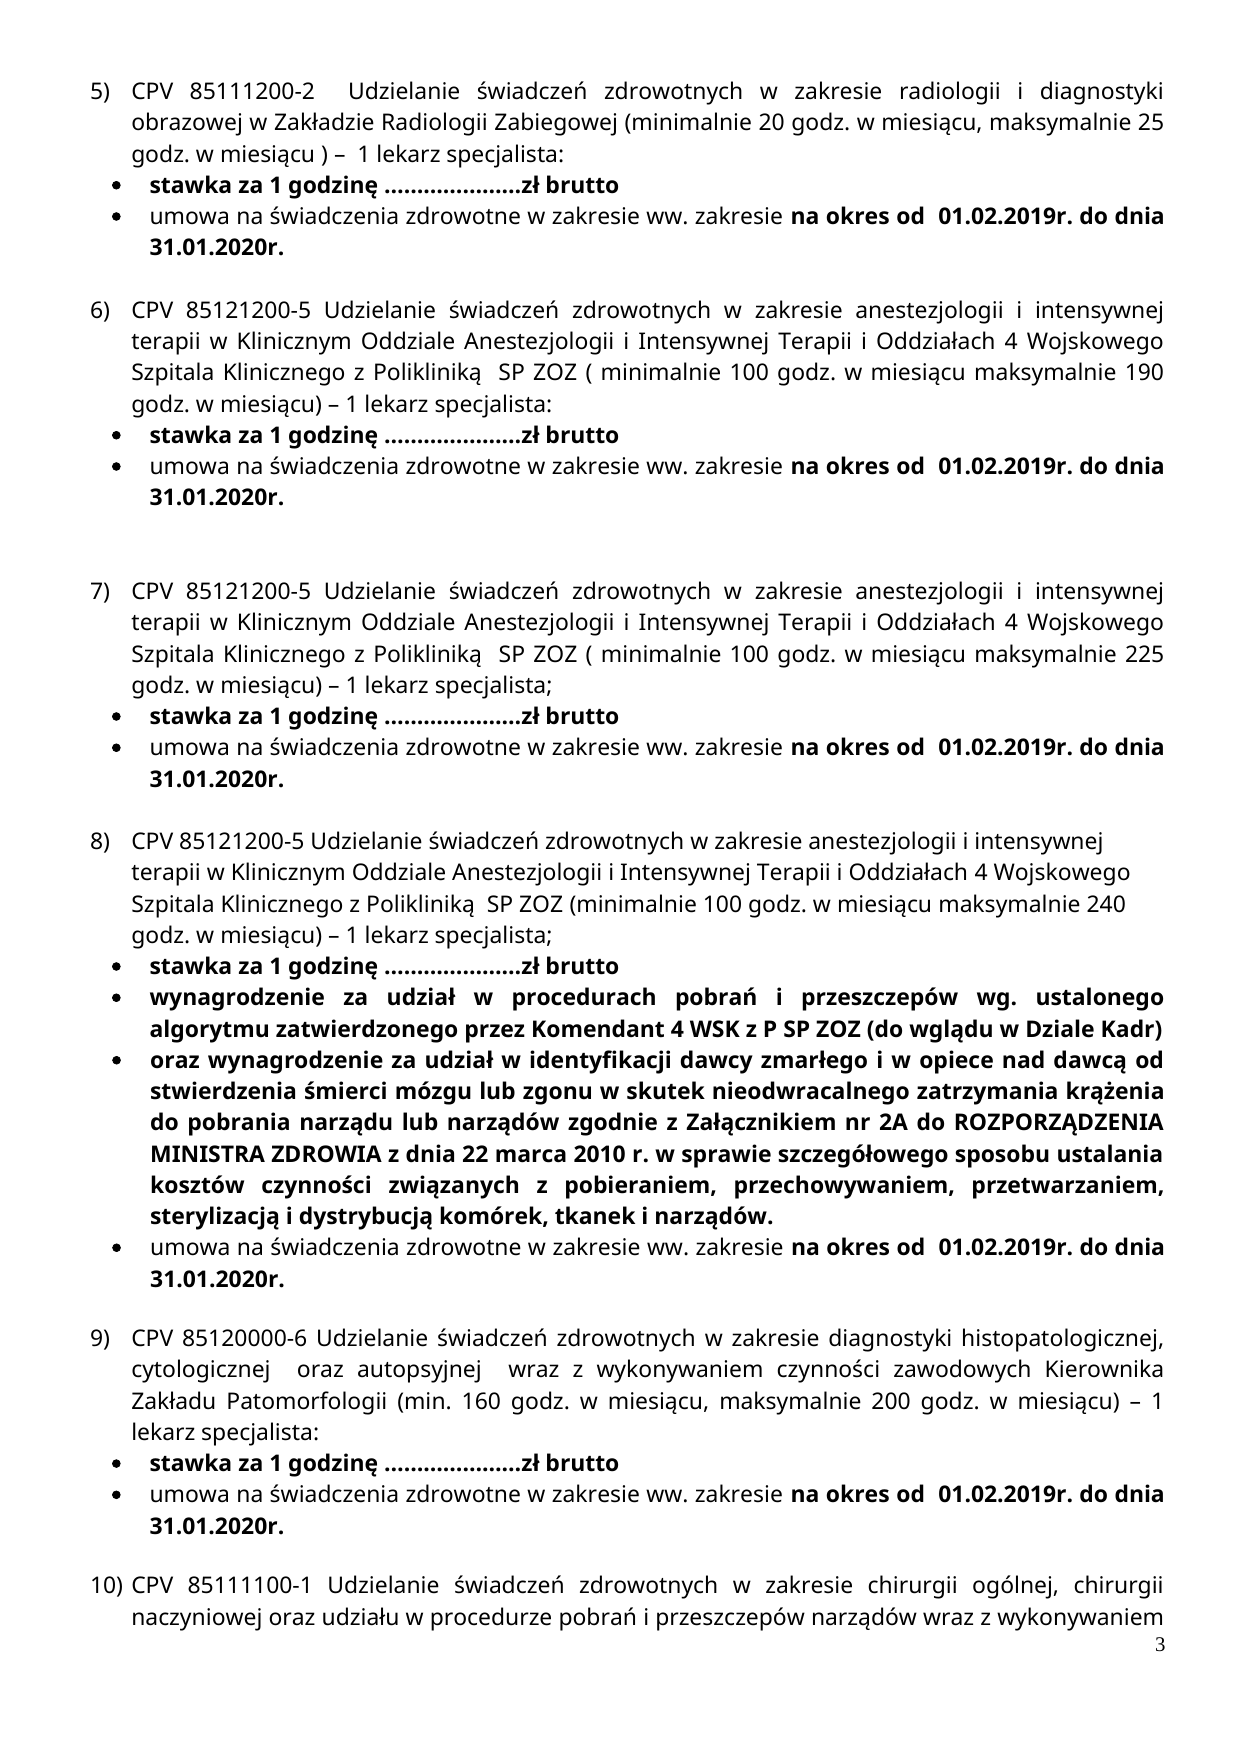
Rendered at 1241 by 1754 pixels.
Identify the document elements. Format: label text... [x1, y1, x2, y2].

list oraz wynagrodzenie za udział w identyfikacji dawcy zmarłego i w opiece nad dawcą od stwierdzenia śmierci mózgu lub zgonu w skutek nieodwracalnego zatrzymania krążenia do pobrania narządu lub narządów zgodnie z Załącznikiem nr 2A do ROZPORZĄDZENIA MINISTRA ZDROWIA z dnia 22 marca 2010 r. w sprawie szczegółowego sposobu ustalania kosztów czynności związanych z pobieraniem, przechowywaniem, przetwarzaniem, sterylizacją i dystrybucją komórek, tkanek i narządów. [112, 1044, 1165, 1231]
list stawka za 1 godzinę …………………zł brutto [112, 1447, 1165, 1478]
list CPV 85120000-6 Udzielanie świadczeń zdrowotnych w zakresie diagnostyki histopatologicznej, cytologicznej oraz autopsyjnej wraz z wykonywaniem czynności zawodowych Kierownika Zakładu Patomorfologii (min. 160 godz. w miesiącu, maksymalnie 200 godz. w miesiącu) – 1 lekarz specjalista: [90, 1322, 1165, 1447]
list stawka za 1 godzinę …………………zł brutto [112, 169, 1165, 200]
list umowa na świadczenia zdrowotne w zakresie ww. zakresie na okres od 01.02.2019r. do dnia 31.01.2020r. [112, 731, 1165, 794]
list umowa na świadczenia zdrowotne w zakresie ww. zakresie na okres od 01.02.2019r. do dnia 31.01.2020r. [112, 200, 1165, 262]
list stawka za 1 godzinę …………………zł brutto [112, 700, 1165, 731]
list CPV 85121200-5 Udzielanie świadczeń zdrowotnych w zakresie anestezjologii i intensywnej terapii w Klinicznym Oddziale Anestezjologii i Intensywnej Terapii i Oddziałach 4 Wojskowego Szpitala Klinicznego z Polikliniką SP ZOZ ( minimalnie 100 godz. w miesiącu maksymalnie 190 godz. w miesiącu) – 1 lekarz specjalista: [90, 294, 1165, 419]
list wynagrodzenie za udział w procedurach pobrań i przeszczepów wg. ustalonego algorytmu zatwierdzonego przez Komendant 4 WSK z P SP ZOZ (do wglądu w Dziale Kadr) [112, 981, 1165, 1044]
list CPV 85121200-5 Udzielanie świadczeń zdrowotnych w zakresie anestezjologii i intensywnej terapii w Klinicznym Oddziale Anestezjologii i Intensywnej Terapii i Oddziałach 4 Wojskowego Szpitala Klinicznego z Polikliniką SP ZOZ ( minimalnie 100 godz. w miesiącu maksymalnie 225 godz. w miesiącu) – 1 lekarz specjalista; [90, 575, 1165, 700]
list stawka za 1 godzinę …………………zł brutto [112, 950, 1165, 981]
list umowa na świadczenia zdrowotne w zakresie ww. zakresie na okres od 01.02.2019r. do dnia 31.01.2020r. [112, 1231, 1165, 1294]
list umowa na świadczenia zdrowotne w zakresie ww. zakresie na okres od 01.02.2019r. do dnia 31.01.2020r. [112, 1478, 1165, 1541]
list CPV 85111200-2 Udzielanie świadczeń zdrowotnych w zakresie radiologii i diagnostyki obrazowej w Zakładzie Radiologii Zabiegowej (minimalnie 20 godz. w miesiącu, maksymalnie 25 godz. w miesiącu ) – 1 lekarz specjalista: [90, 75, 1165, 169]
list umowa na świadczenia zdrowotne w zakresie ww. zakresie na okres od 01.02.2019r. do dnia 31.01.2020r. [112, 450, 1165, 512]
list stawka za 1 godzinę …………………zł brutto [112, 419, 1165, 450]
list CPV 85121200-5 Udzielanie świadczeń zdrowotnych w zakresie anestezjologii i intensywnej terapii w Klinicznym Oddziale Anestezjologii i Intensywnej Terapii i Oddziałach 4 Wojskowego Szpitala Klinicznego z Polikliniką SP ZOZ (minimalnie 100 godz. w miesiącu maksymalnie 240 godz. w miesiącu) – 1 lekarz specjalista; [90, 825, 1165, 950]
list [90, 1569, 1165, 1632]
